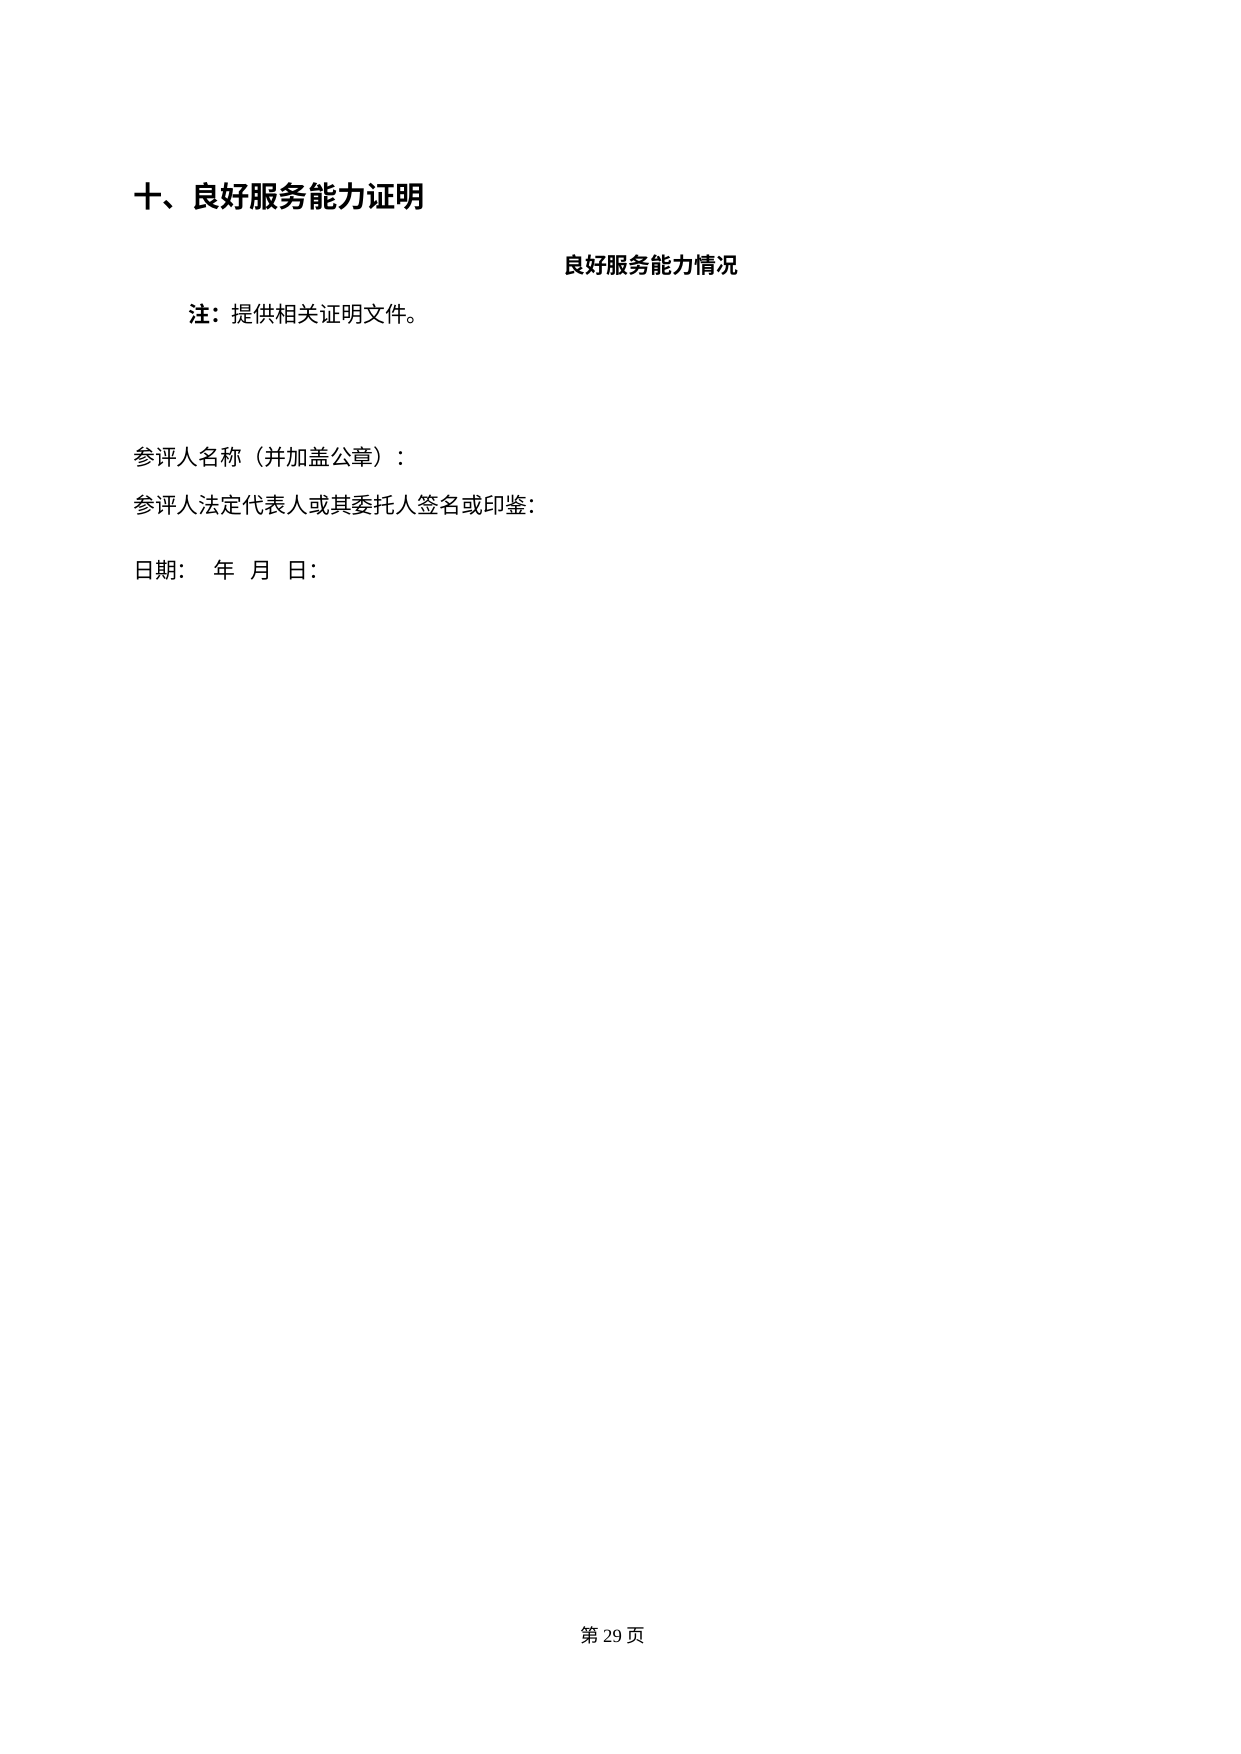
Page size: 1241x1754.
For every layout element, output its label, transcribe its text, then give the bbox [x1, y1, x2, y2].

text 注：提供相关证明文件。 [144, 296, 1078, 329]
text 参评人名称（并加盖公章）： [133, 439, 1093, 472]
text 参评人法定代表人或其委托人签名或印鉴： [133, 488, 1093, 520]
text 十、良好服务能力证明 [133, 162, 1093, 227]
text 日期： 年 月 日： [133, 552, 1093, 585]
text 良好服务能力情况 [208, 248, 1093, 281]
